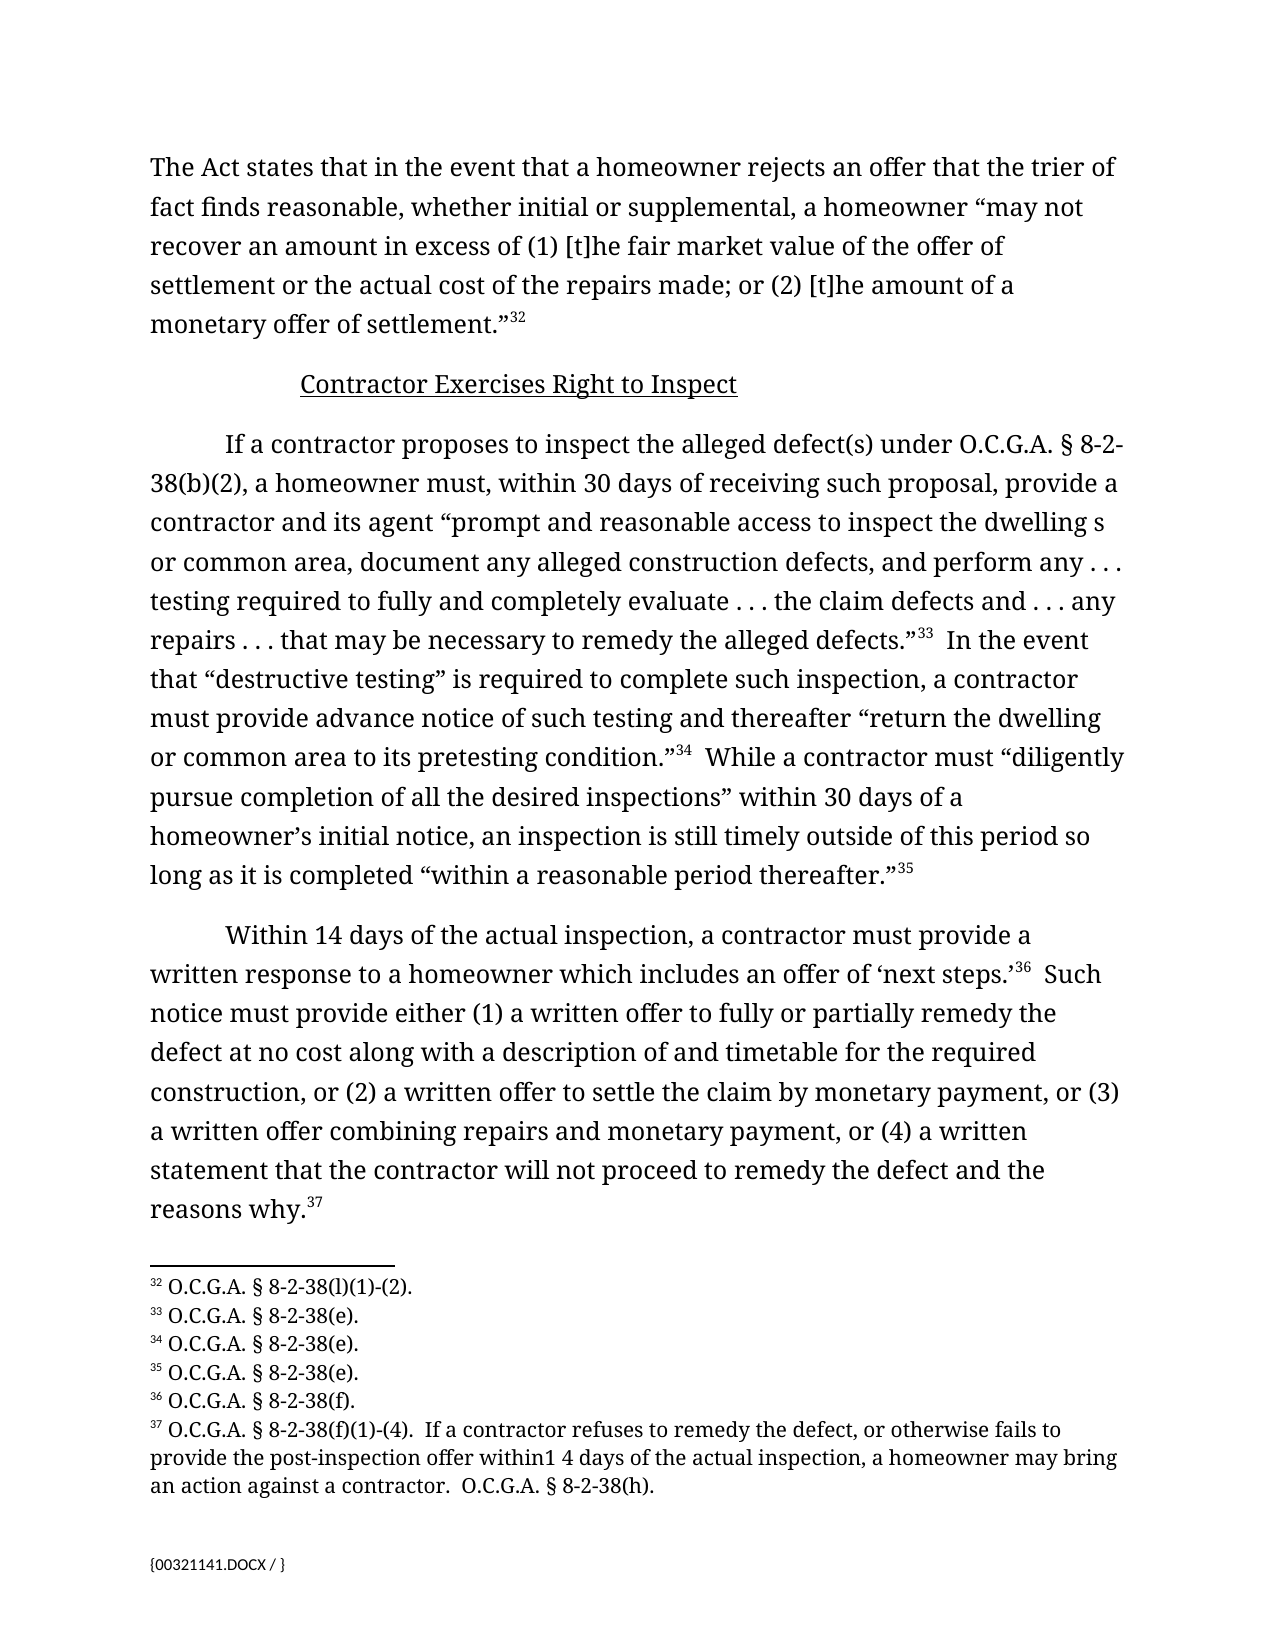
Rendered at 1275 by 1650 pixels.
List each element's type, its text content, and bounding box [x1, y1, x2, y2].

text Within 14 days of the actual inspection, a contractor must provide a written response to a homeowner which includes an offer of ‘next steps.’ Such notice must provide either (1) a written offer to fully or partially remedy the defect at no cost along with a description of and timetable for the required construction, or (2) a written offer to settle the claim by monetary payment, or (3) a written offer combining repairs and monetary payment, or (4) a written statement that the contractor will not proceed to remedy the defect and the reasons why. [150, 917, 1125, 1226]
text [150, 150, 1125, 341]
text Contractor Exercises Right to Inspect [225, 367, 1125, 401]
text If a contractor proposes to inspect the alleged defect(s) under O.C.G.A. § 8-2-38(b)(2), a homeowner must, within 30 days of receiving such proposal, provide a contractor and its agent “prompt and reasonable access to inspect the dwelling s or common area, document any alleged construction defects, and perform any . . . testing required to fully and completely evaluate . . . the claim defects and . . . any repairs . . . that may be necessary to remedy the alleged defects.” In the event that “destructive testing” is required to complete such inspection, a contractor must provide advance notice of such testing and thereafter “return the dwelling or common area to its pretesting condition.” While a contractor must “diligently pursue completion of all the desired inspections” within 30 days of a homeowner’s initial notice, an inspection is still timely outside of this period so long as it is completed “within a reasonable period thereafter.” [150, 427, 1125, 892]
